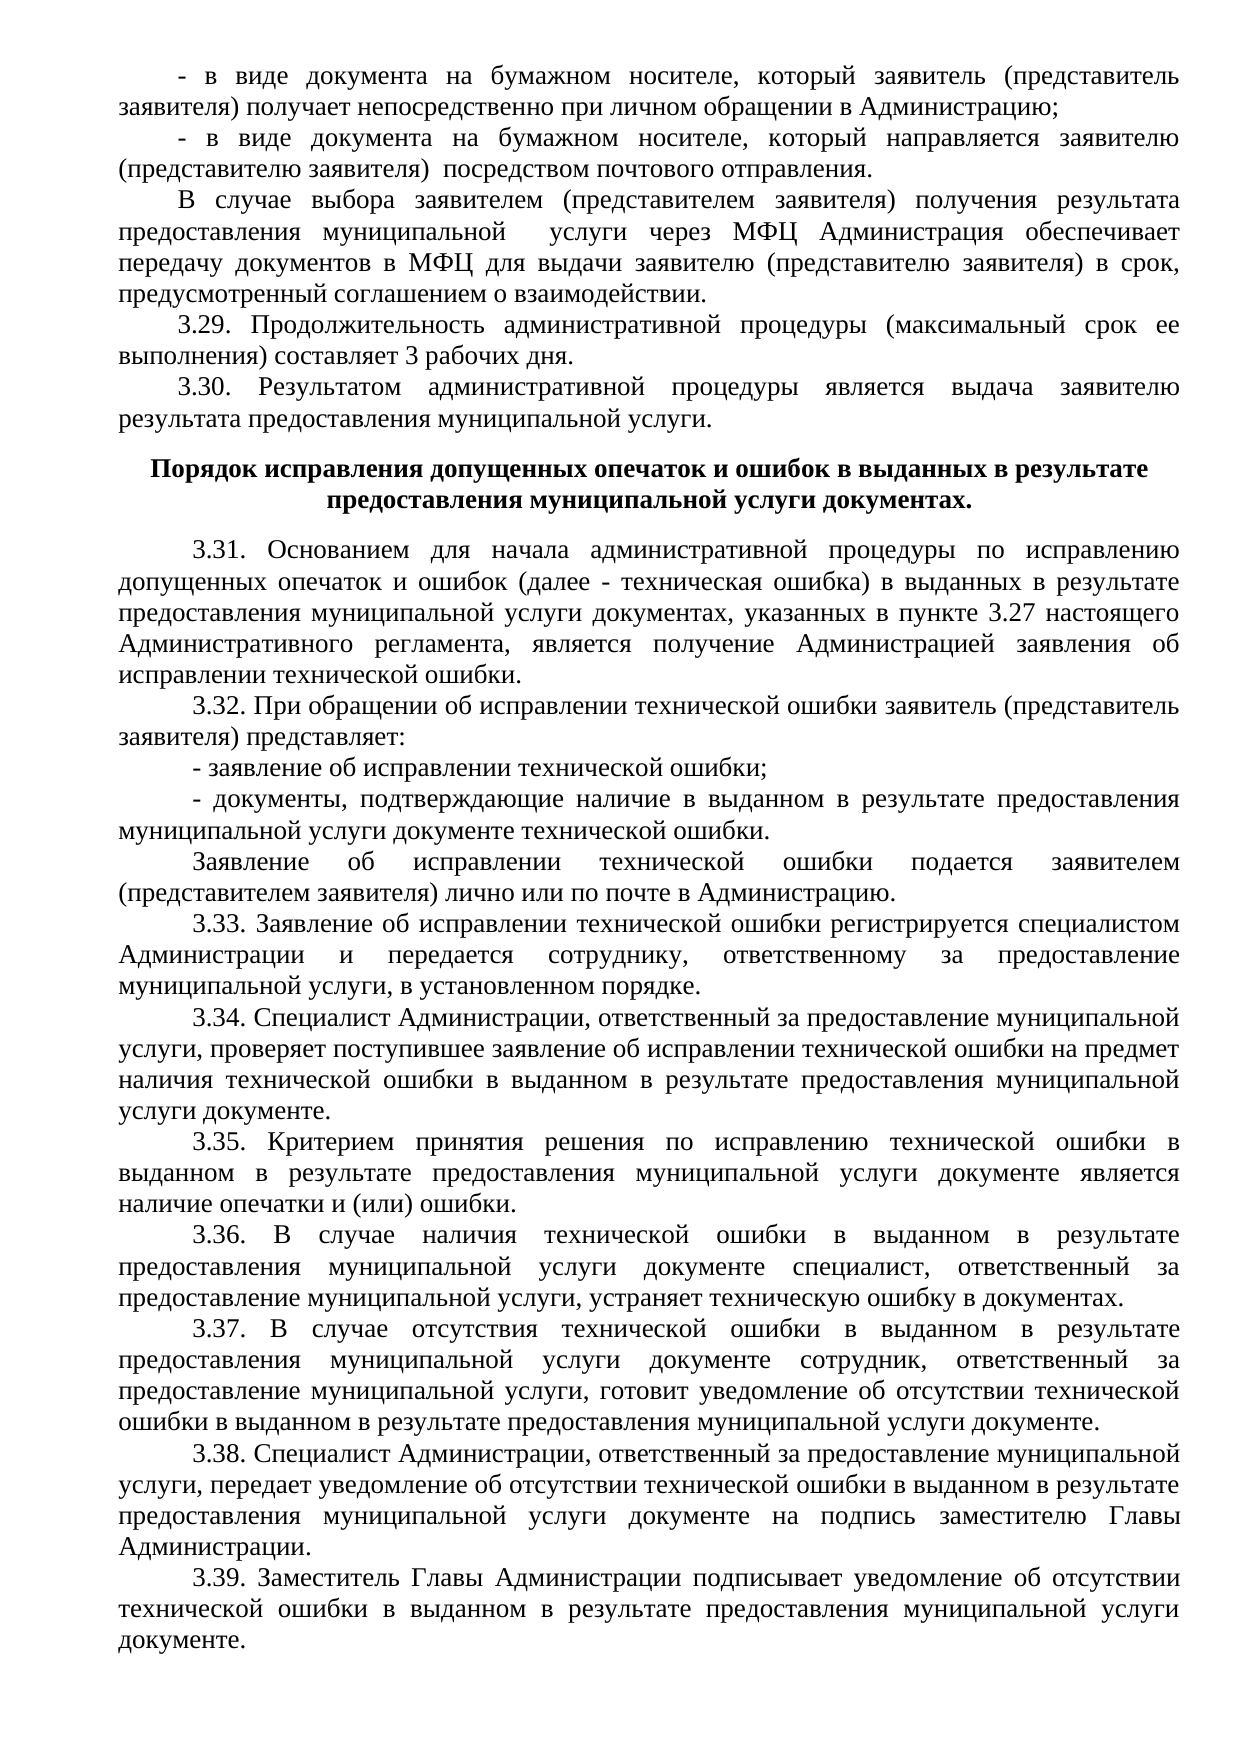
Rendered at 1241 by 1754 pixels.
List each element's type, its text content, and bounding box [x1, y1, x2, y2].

text 3.30. Результатом административной процедуры является выдача заявителю результата предоставления муниципальной услуги. [118, 371, 1181, 433]
text Заявление об исправлении технической ошибки подается заявителем (представителем заявителя) лично или по почте в Администрацию. [118, 845, 1181, 907]
text Порядок исправления допущенных опечаток и ошибок в выданных в результате предоставления муниципальной услуги документах. [118, 452, 1181, 514]
text - заявление об исправлении технической ошибки; [118, 751, 1181, 783]
text - в виде документа на бумажном носителе, который заявитель (представитель заявителя) получает непосредственно при личном обращении в Администрацию; [118, 59, 1181, 121]
text - в виде документа на бумажном носителе, который направляется заявителю (представителю заявителя) посредством почтового отправления. [118, 121, 1181, 184]
text 3.34. Специалист Администрации, ответственный за предоставление муниципальной услуги, проверяет поступившее заявление об исправлении технической ошибки на предмет наличия технической ошибки в выданном в результате предоставления муниципальной услуги документе. [118, 1001, 1181, 1125]
text 3.33. Заявление об исправлении технической ошибки регистрируется специалистом Администрации и передается сотруднику, ответственному за предоставление муниципальной услуги, в установленном порядке. [118, 907, 1181, 1001]
text 3.38. Специалист Администрации, ответственный за предоставление муниципальной услуги, передает уведомление об отсутствии технической ошибки в выданном в результате предоставления муниципальной услуги документе на подпись заместителю Главы Администрации. [118, 1437, 1181, 1561]
text 3.29. Продолжительность административной процедуры (максимальный срок ее выполнения) составляет 3 рабочих дня. [118, 308, 1181, 371]
text 3.36. В случае наличия технической ошибки в выданном в результате предоставления муниципальной услуги документе специалист, ответственный за предоставление муниципальной услуги, устраняет техническую ошибку в документах. [118, 1219, 1181, 1312]
text - документы, подтверждающие наличие в выданном в результате предоставления муниципальной услуги документе технической ошибки. [118, 783, 1181, 845]
text 3.37. В случае отсутствия технической ошибки в выданном в результате предоставления муниципальной услуги документе сотрудник, ответственный за предоставление муниципальной услуги, готовит уведомление об отсутствии технической ошибки в выданном в результате предоставления муниципальной услуги документе. [118, 1312, 1181, 1437]
text 3.35. Критерием принятия решения по исправлению технической ошибки в выданном в результате предоставления муниципальной услуги документе является наличие опечатки и (или) ошибки. [118, 1125, 1181, 1219]
text 3.39. Заместитель Главы Администрации подписывает уведомление об отсутствии технической ошибки в выданном в результате предоставления муниципальной услуги документе. [118, 1561, 1181, 1655]
text В случае выбора заявителем (представителем заявителя) получения результата предоставления муниципальной услуги через МФЦ Администрация обеспечивает передачу документов в МФЦ для выдачи заявителю (представителю заявителя) в срок, предусмотренный соглашением о взаимодействии. [118, 184, 1181, 308]
text 3.32. При обращении об исправлении технической ошибки заявитель (представитель заявителя) представляет: [118, 689, 1181, 751]
text 3.31. Основанием для начала административной процедуры по исправлению допущенных опечаток и ошибок (далее - техническая ошибка) в выданных в результате предоставления муниципальной услуги документах, указанных в пункте 3.27 настоящего Административного регламента, является получение Администрацией заявления об исправлении технической ошибки. [118, 533, 1181, 689]
